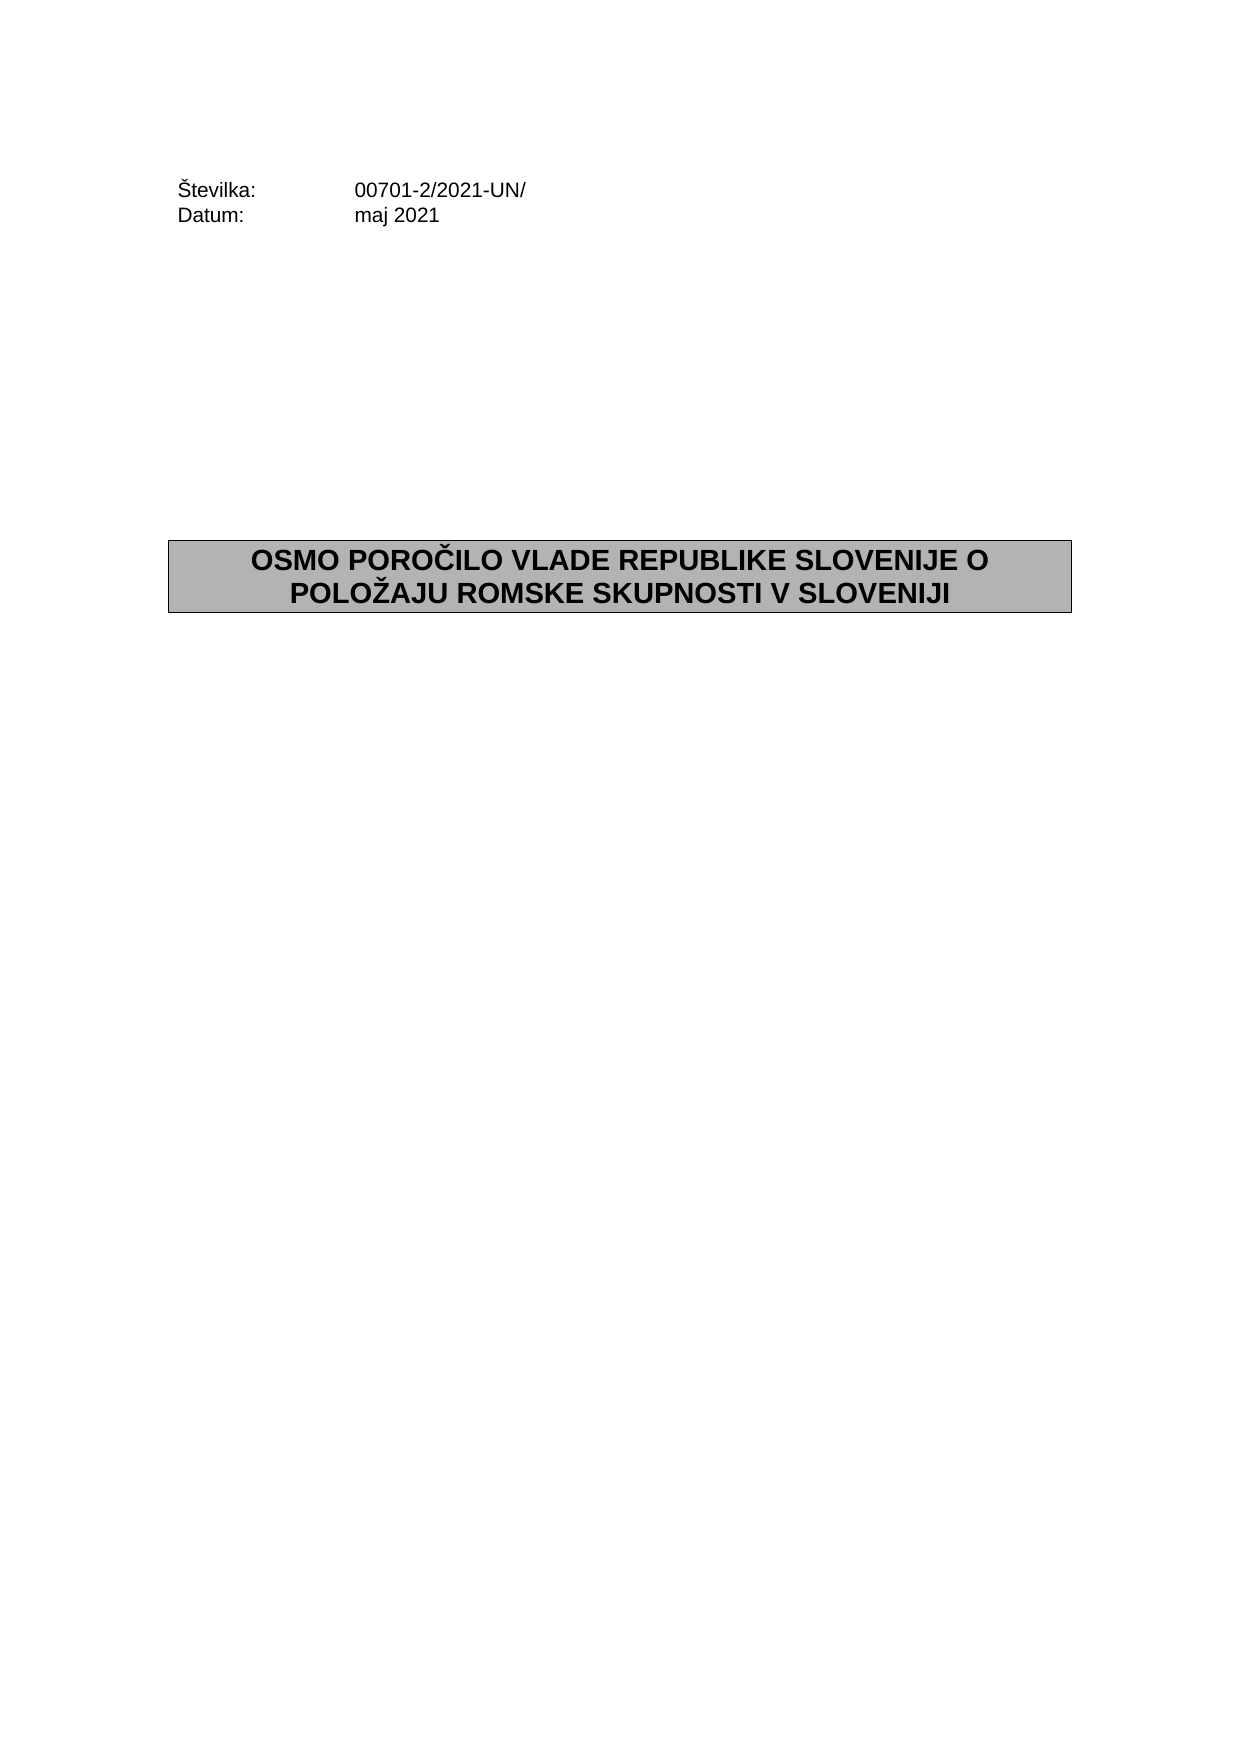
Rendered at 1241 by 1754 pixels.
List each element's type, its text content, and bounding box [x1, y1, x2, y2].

text Številka: 00701-2/2021-UN/ [177, 177, 1063, 202]
text OSMO POROČILO VLADE REPUBLIKE SLOVENIJE O POLOŽAJU ROMSKE SKUPNOSTI V SLOVENIJI [169, 541, 1071, 612]
text Datum: maj 2021 [177, 202, 1063, 227]
